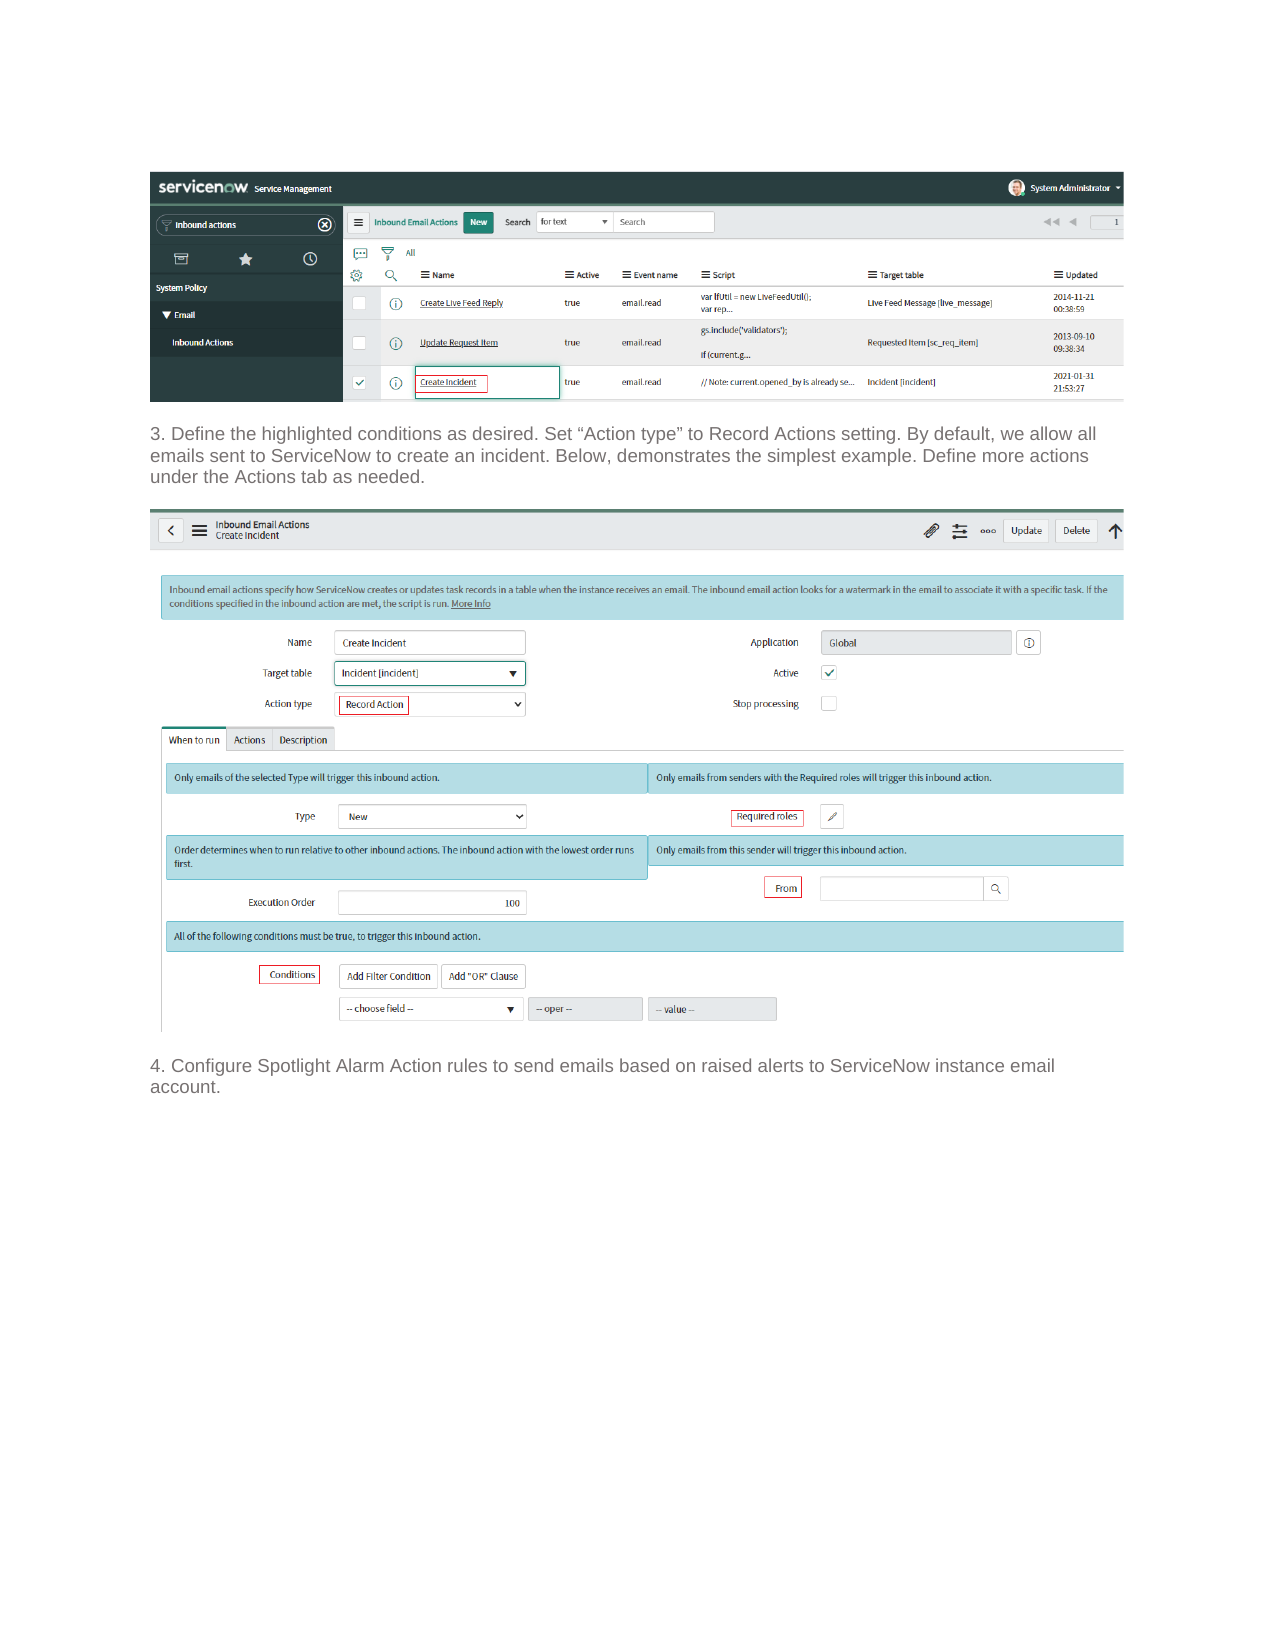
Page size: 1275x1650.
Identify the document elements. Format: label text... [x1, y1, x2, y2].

text 3. Define the highlighted conditions as desired. Set “Action type” to Record Actions setting. By default, we allow all emails sent to ServiceNow to create an incident. Below, demonstrates the simplest example. Define more actions under the Actions tab as needed. [150, 423, 1125, 488]
picture [150, 171, 1124, 402]
text 4. Configure Spotlight Alarm Action rules to send emails based on raised alerts to ServiceNow instance email account. [150, 1055, 1125, 1098]
picture [150, 509, 1124, 1034]
